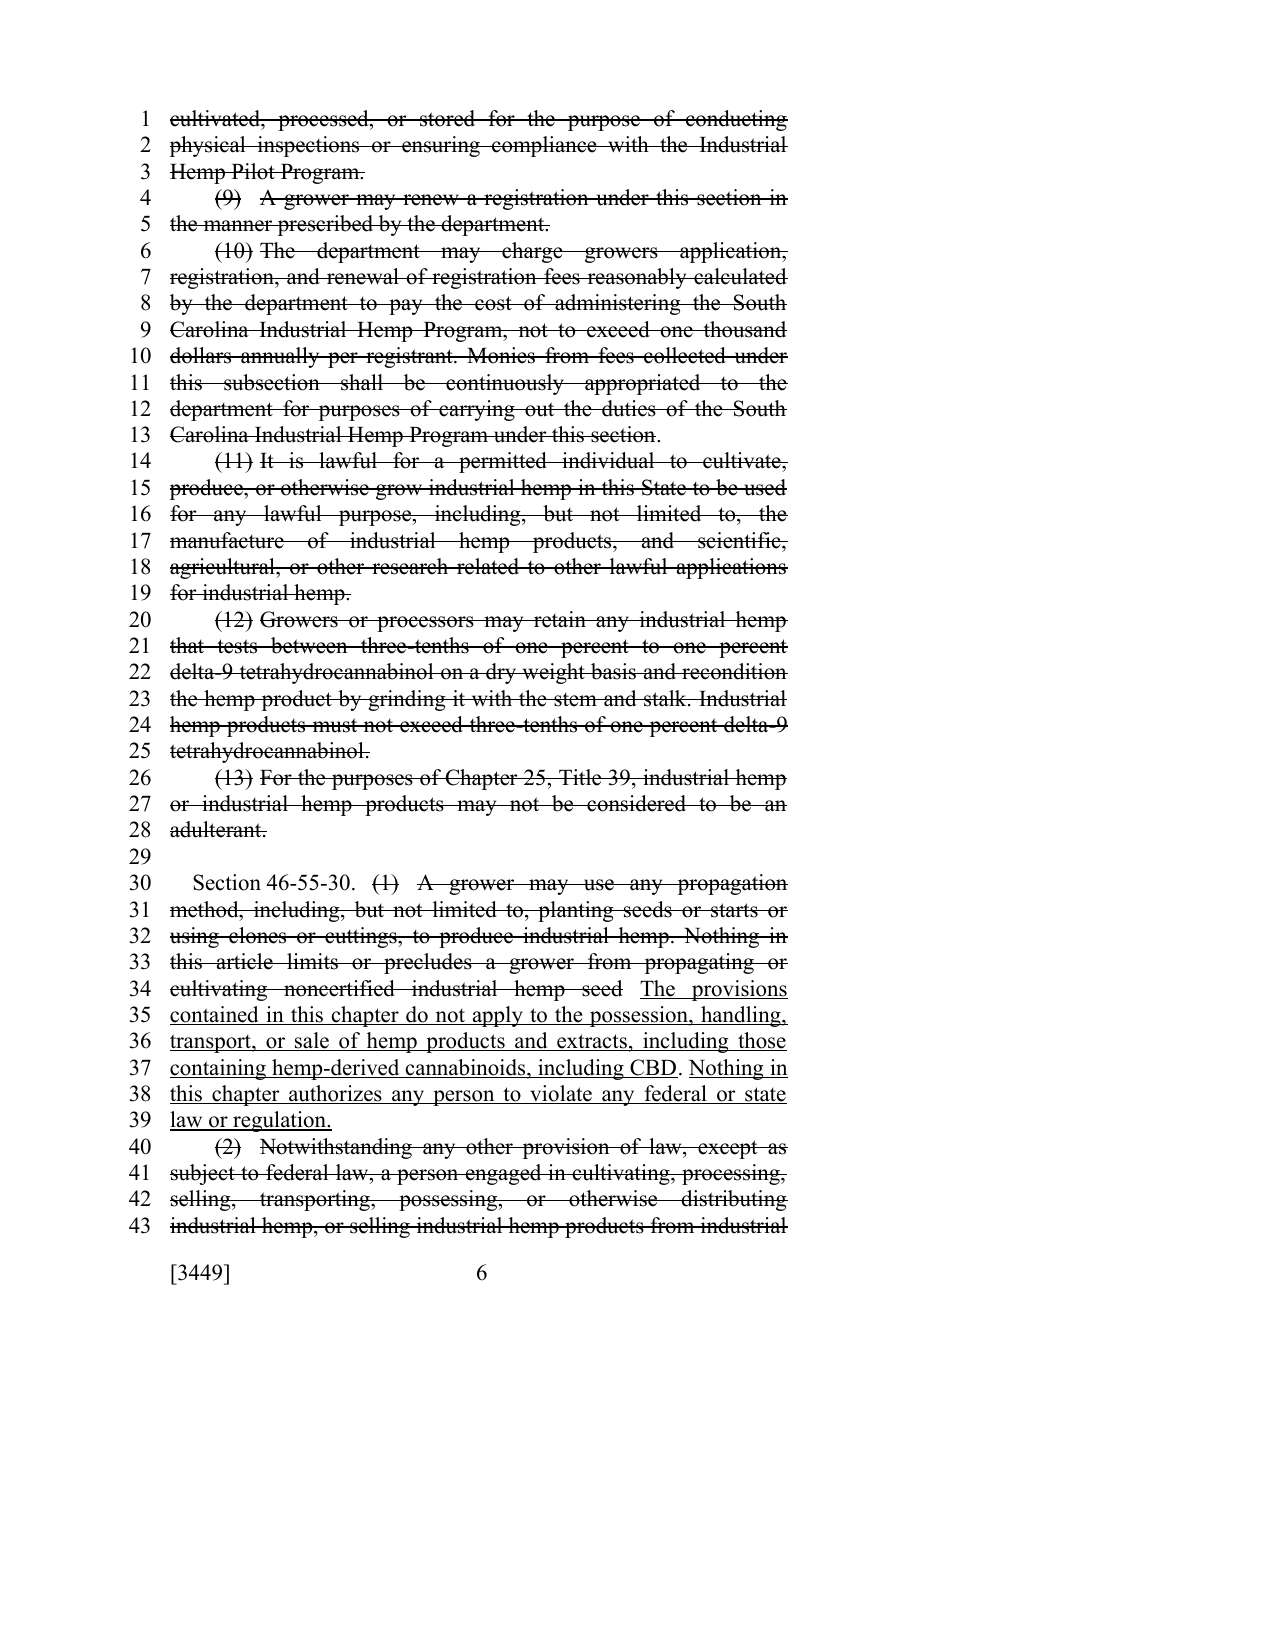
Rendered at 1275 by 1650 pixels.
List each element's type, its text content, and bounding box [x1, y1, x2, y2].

text (11) It is lawful for a permitted individual to cultivate, produce, or otherwise grow industrial hemp in this State to be used for any lawful purpose, including, but not limited to, the manufacture of industrial hemp products, and scientific, agricultural, or other research related to other lawful applications for industrial hemp. [169, 448, 787, 488]
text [169, 105, 787, 119]
text (13) For the purposes of Chapter 25, Title 39, industrial hemp or industrial hemp products may not be considered to be an adulterant. [169, 764, 787, 805]
text Section 46-55-30. (1) A grower may use any propagation method, including, but not limited to, planting seeds or starts or using clones or cuttings, to produce industrial hemp. Nothing in this article limits or precludes a grower from propagating or cultivating noncertified industrial hemp seed The provisions contained in this chapter do not apply to the possession, handling, transport, or sale of hemp products and extracts, including those containing hemp-derived cannabinoids, including CBD. Nothing in this chapter authorizes any person to violate any federal or state law or regulation. [169, 964, 787, 1024]
text (11) It is lawful for a permitted individual to cultivate, produce, or otherwise grow industrial hemp in this State to be used for any lawful purpose, including, but not limited to, the manufacture of industrial hemp products, and scientific, agricultural, or other research related to other lawful applications for industrial hemp. [169, 568, 787, 606]
text (13) For the purposes of Chapter 25, Title 39, industrial hemp or industrial hemp products may not be considered to be an adulterant. [169, 806, 787, 843]
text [169, 120, 787, 146]
text (9) A grower may renew a registration under this section in the manner prescribed by the department. [169, 184, 787, 237]
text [169, 1201, 787, 1226]
text (12) Growers or processors may retain any industrial hemp that tests between three-tenths of one percent to one percent delta-9 tetrahydrocannabinol on a dry weight basis and recondition the hemp product by grinding it with the stem and stalk. Industrial hemp products must not exceed three-tenths of one percent delta-9 tetrahydrocannabinol. [169, 606, 787, 646]
text (12) Growers or processors may retain any industrial hemp that tests between three-tenths of one percent to one percent delta-9 tetrahydrocannabinol on a dry weight basis and recondition the hemp product by grinding it with the stem and stalk. Industrial hemp products must not exceed three-tenths of one percent delta-9 tetrahydrocannabinol. [169, 726, 787, 764]
